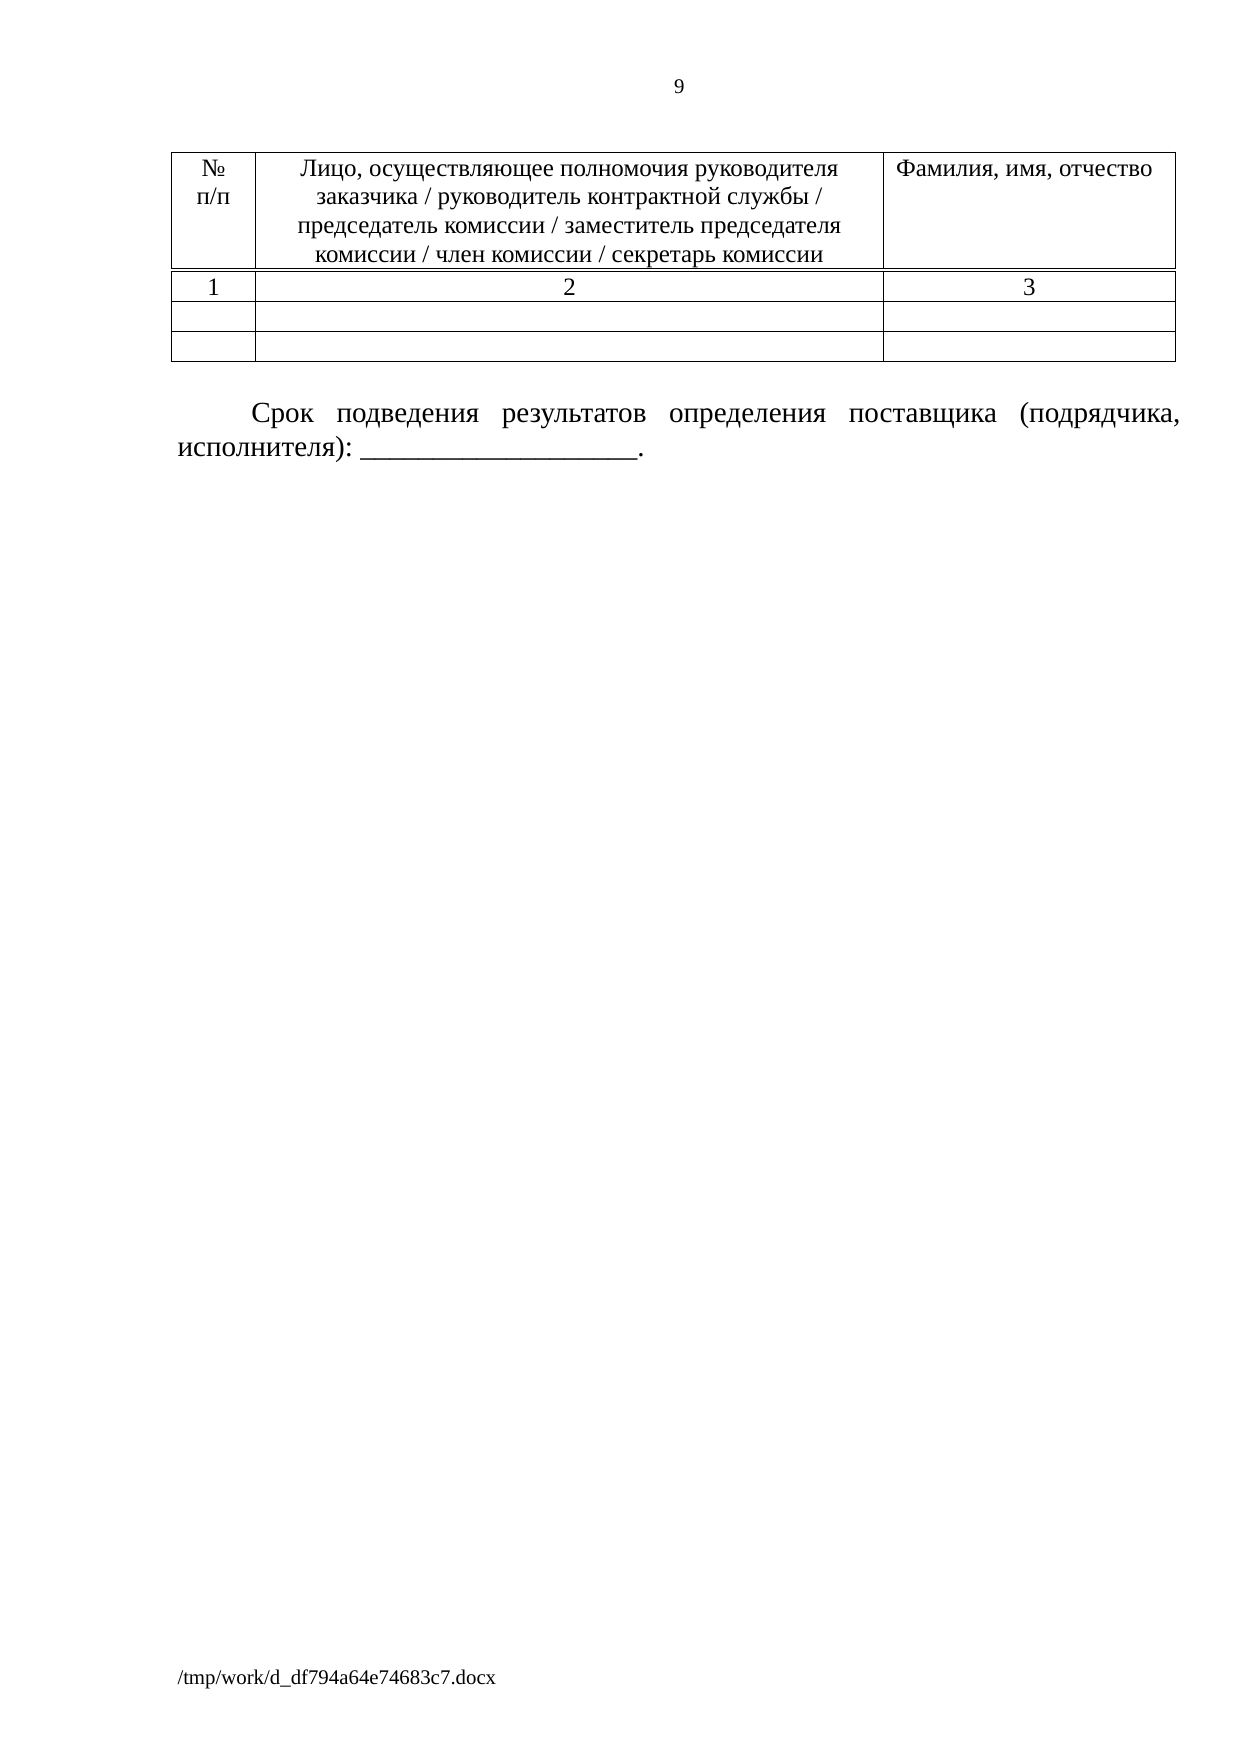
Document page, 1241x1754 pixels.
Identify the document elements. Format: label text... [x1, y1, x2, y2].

table_cell [172, 302, 255, 331]
table_cell [256, 302, 883, 331]
table_header 1 [172, 272, 255, 301]
table_header 2 [256, 272, 883, 301]
table_cell [884, 332, 1175, 361]
table_header Лицо, осуществляющее полномочия руководителя заказчика / руководитель контрактной службы / председатель комиссии / заместитель председателя комиссии / член комиссии / секретарь комиссии [256, 153, 883, 268]
table_header Фамилия, имя, отчество [884, 153, 1175, 268]
table_cell [256, 332, 883, 361]
table_header 3 [884, 272, 1175, 301]
table_cell [172, 332, 255, 361]
text Срок подведения результатов определения поставщика (подрядчика, исполнителя): ___________________. [177, 395, 1181, 462]
table_cell [884, 302, 1175, 331]
table_header № п/п [172, 153, 255, 268]
